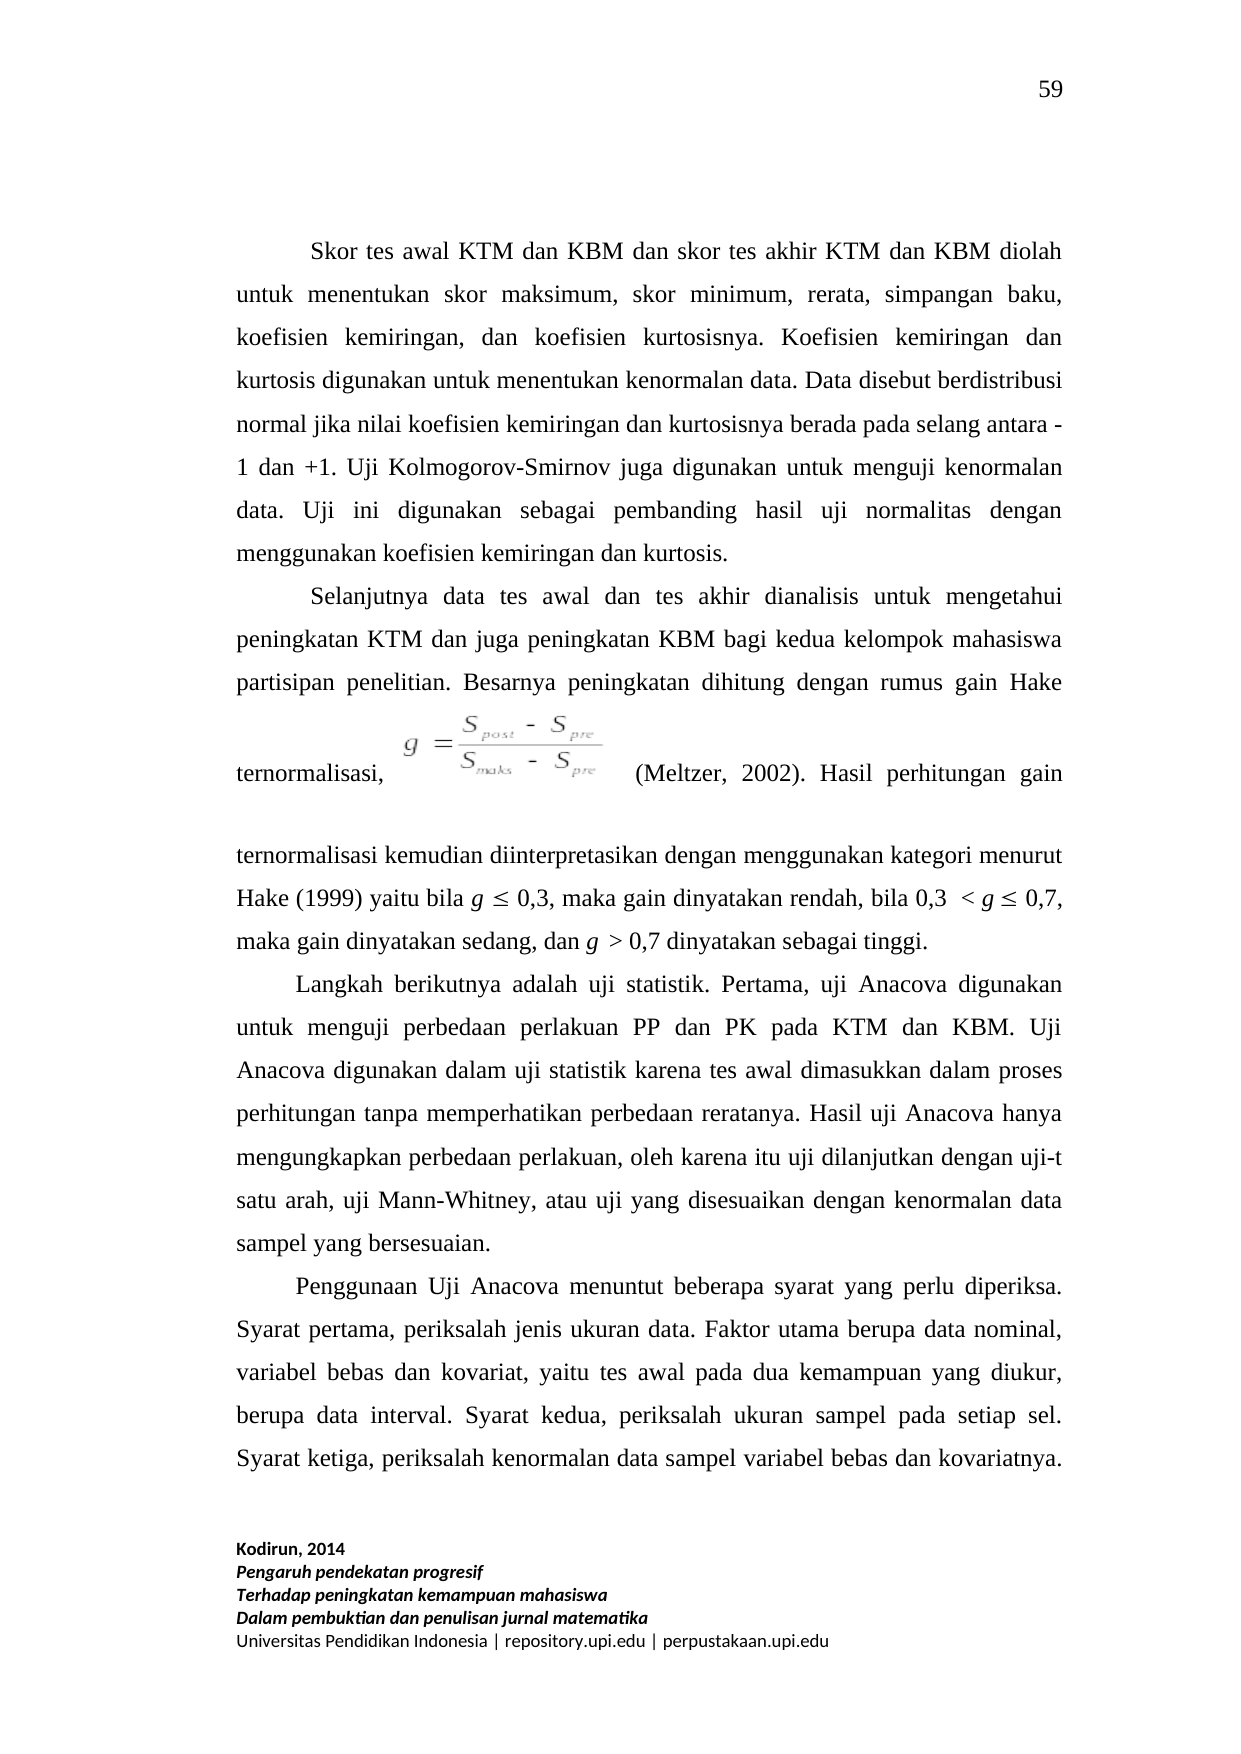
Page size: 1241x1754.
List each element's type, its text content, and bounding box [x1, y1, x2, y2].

text Selanjutnya data tes awal dan tes akhir dianalisis untuk mengetahui peningkatan KTM dan juga peningkatan KBM bagi kedua kelompok mahasiswa partisipan penelitian. Besarnya peningkatan dihitung dengan rumus gain Hake ternormalisasi, (Meltzer, 2002). Hasil perhitungan gain ternormalisasi kemudian diinterpretasikan dengan menggunakan kategori menurut Hake (1999) yaitu bila g 0,3, maka gain dinyatakan rendah, bila 0,3 < g 0,7, maka gain dinyatakan sedang, dan g > 0,7 dinyatakan sebagai tinggi. [236, 581, 1063, 955]
text Langkah berikutnya adalah uji statistik. Pertama, uji Anacova digunakan untuk menguji perbedaan perlakuan PP dan PK pada KTM dan KBM. Uji Anacova digunakan dalam uji statistik karena tes awal dimasukkan dalam proses perhitungan tanpa memperhatikan perbedaan reratanya. Hasil uji Anacova hanya mengungkapkan perbedaan perlakuan, oleh karena itu uji dilanjutkan dengan uji-t satu arah, uji Mann-Whitney, atau uji yang disesuaikan dengan kenormalan data sampel yang bersesuaian. [236, 969, 1063, 1257]
text Skor tes awal KTM dan KBM dan skor tes akhir KTM dan KBM diolah untuk menentukan skor maksimum, skor minimum, rerata, simpangan baku, koefisien kemiringan, dan koefisien kurtosisnya. Koefisien kemiringan dan kurtosis digunakan untuk menentukan kenormalan data. Data disebut berdistribusi normal jika nilai koefisien kemiringan dan kurtosisnya berada pada selang antara -1 dan +1. Uji Kolmogorov-Smirnov juga digunakan untuk menguji kenormalan data. Uji ini digunakan sebagai pembanding hasil uji normalitas dengan menggunakan koefisien kemiringan dan kurtosis. [236, 236, 1063, 567]
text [236, 1271, 1063, 1472]
